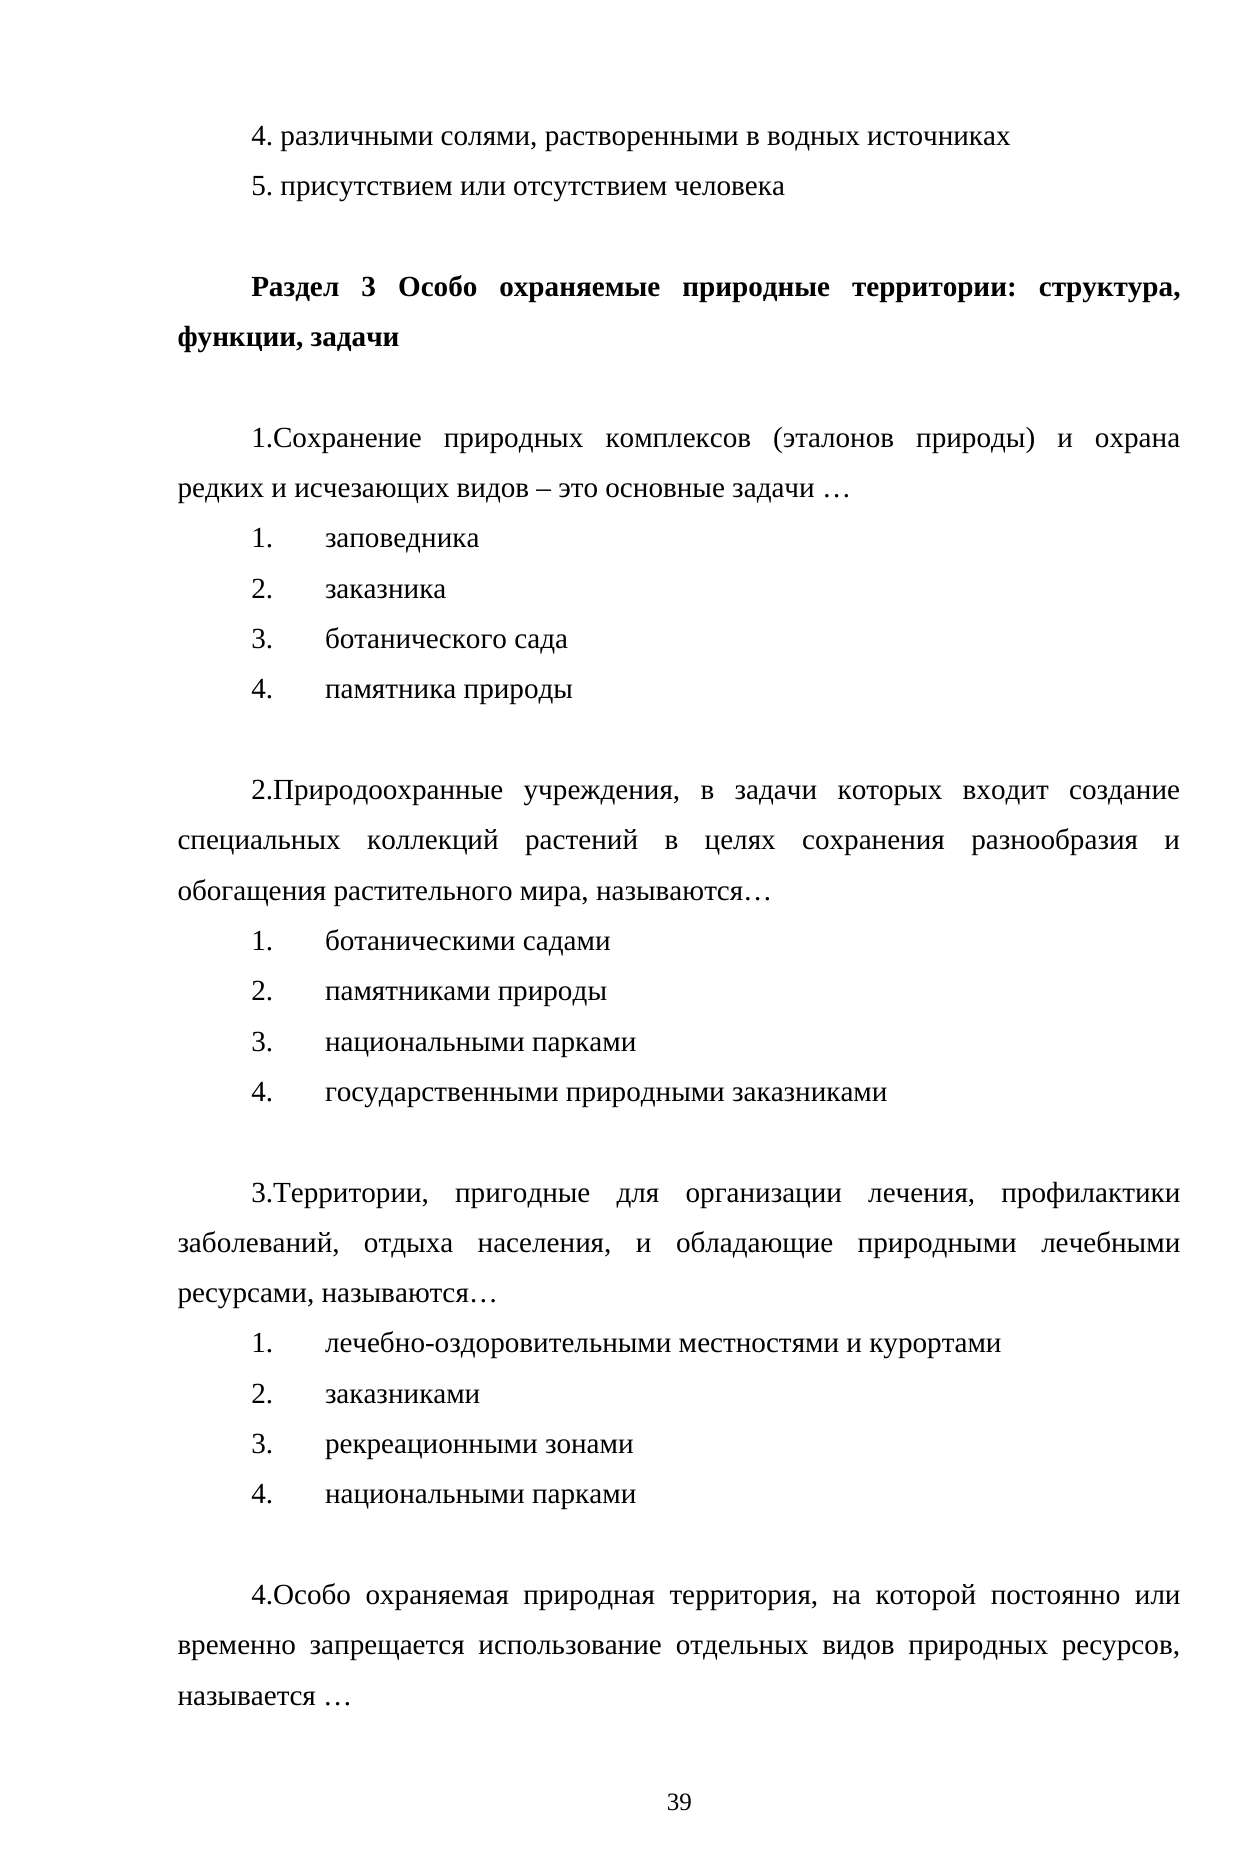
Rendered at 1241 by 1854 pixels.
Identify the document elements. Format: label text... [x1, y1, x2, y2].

list заказниками [177, 1376, 1181, 1409]
list рекреационными зонами [177, 1426, 1181, 1460]
text 5. присутствием или отсутствием человека [177, 168, 1181, 202]
list национальными парками [177, 1477, 1181, 1510]
text 1.Сохранение природных комплексов (эталонов природы) и охрана редких и исчезающих видов – это основные задачи … [177, 420, 1181, 504]
list заказника [177, 571, 1181, 604]
list памятниками природы [177, 973, 1181, 1007]
list ботанического сада [177, 621, 1181, 655]
list ботаническими садами [177, 923, 1181, 957]
text 3.Территории, пригодные для организации лечения, профилактики заболеваний, отдыха населения, и обладающие природными лечебными ресурсами, называются… [177, 1175, 1181, 1309]
list заповедника [177, 521, 1181, 554]
list национальными парками [177, 1024, 1181, 1057]
list лечебно-оздоровительными местностями и курортами [177, 1326, 1181, 1359]
list государственными природными заказниками [177, 1074, 1181, 1108]
text 2.Природоохранные учреждения, в задачи которых входит создание специальных коллекций растений в целях сохранения разнообразия и обогащения растительного мира, называются… [177, 772, 1181, 906]
text 4. различными солями, растворенными в водных источниках [177, 118, 1162, 152]
text Раздел 3 Особо охраняемые природные территории: структура, функции, задачи [177, 269, 1181, 353]
text 4.Особо охраняемая природная территория, на которой постоянно или временно запрещается использование отдельных видов природных ресурсов, называется … [177, 1577, 1181, 1711]
list памятника природы [177, 672, 1181, 705]
